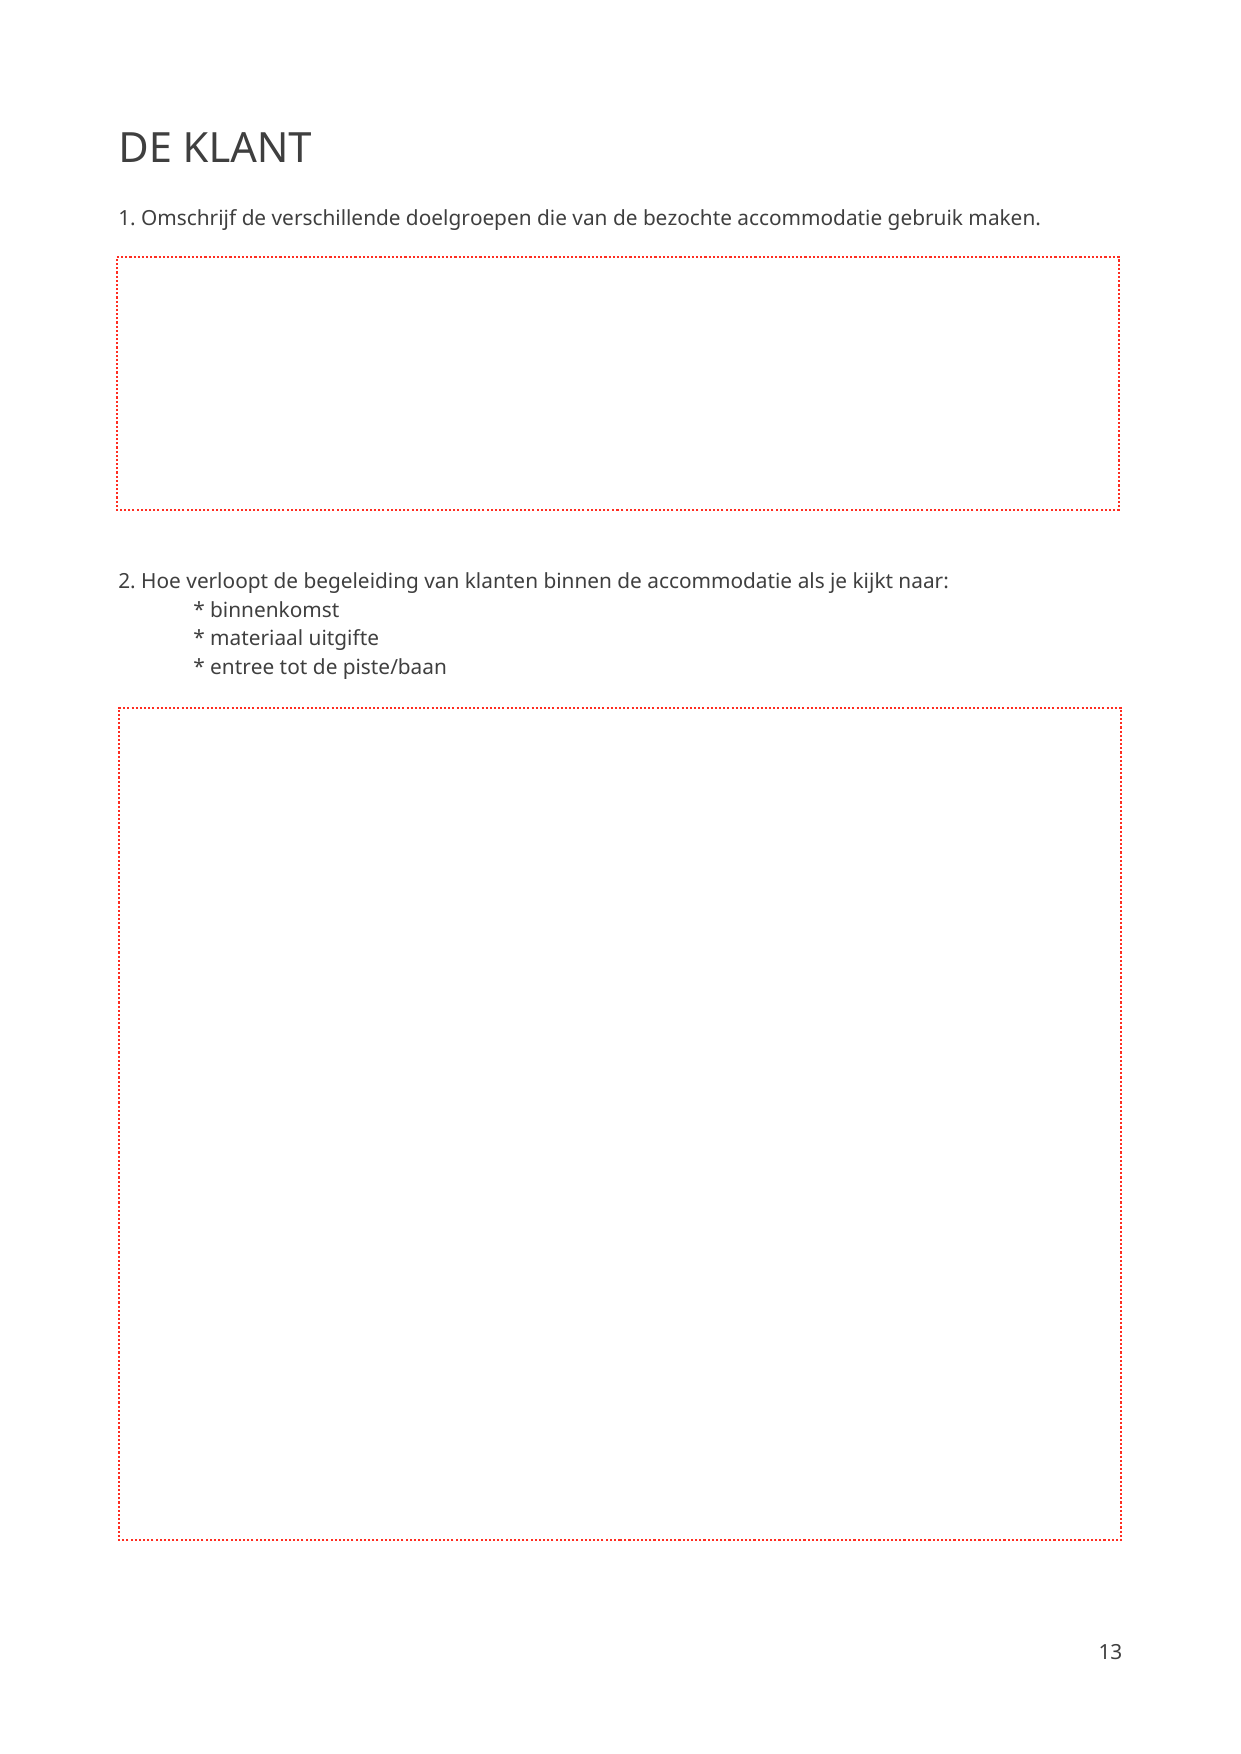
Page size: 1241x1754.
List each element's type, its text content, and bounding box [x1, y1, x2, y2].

text 1. Omschrijf de verschillende doelgroepen die van de bezochte accommodatie gebruik maken. [118, 203, 1122, 232]
title De klant [118, 118, 1122, 175]
text * binnenkomst [118, 595, 1122, 623]
text 2. Hoe verloopt de begeleiding van klanten binnen de accommodatie als je kijkt naar: [118, 567, 1122, 595]
text * materiaal uitgifte [118, 623, 1122, 652]
text * entree tot de piste/baan [118, 652, 1122, 1594]
